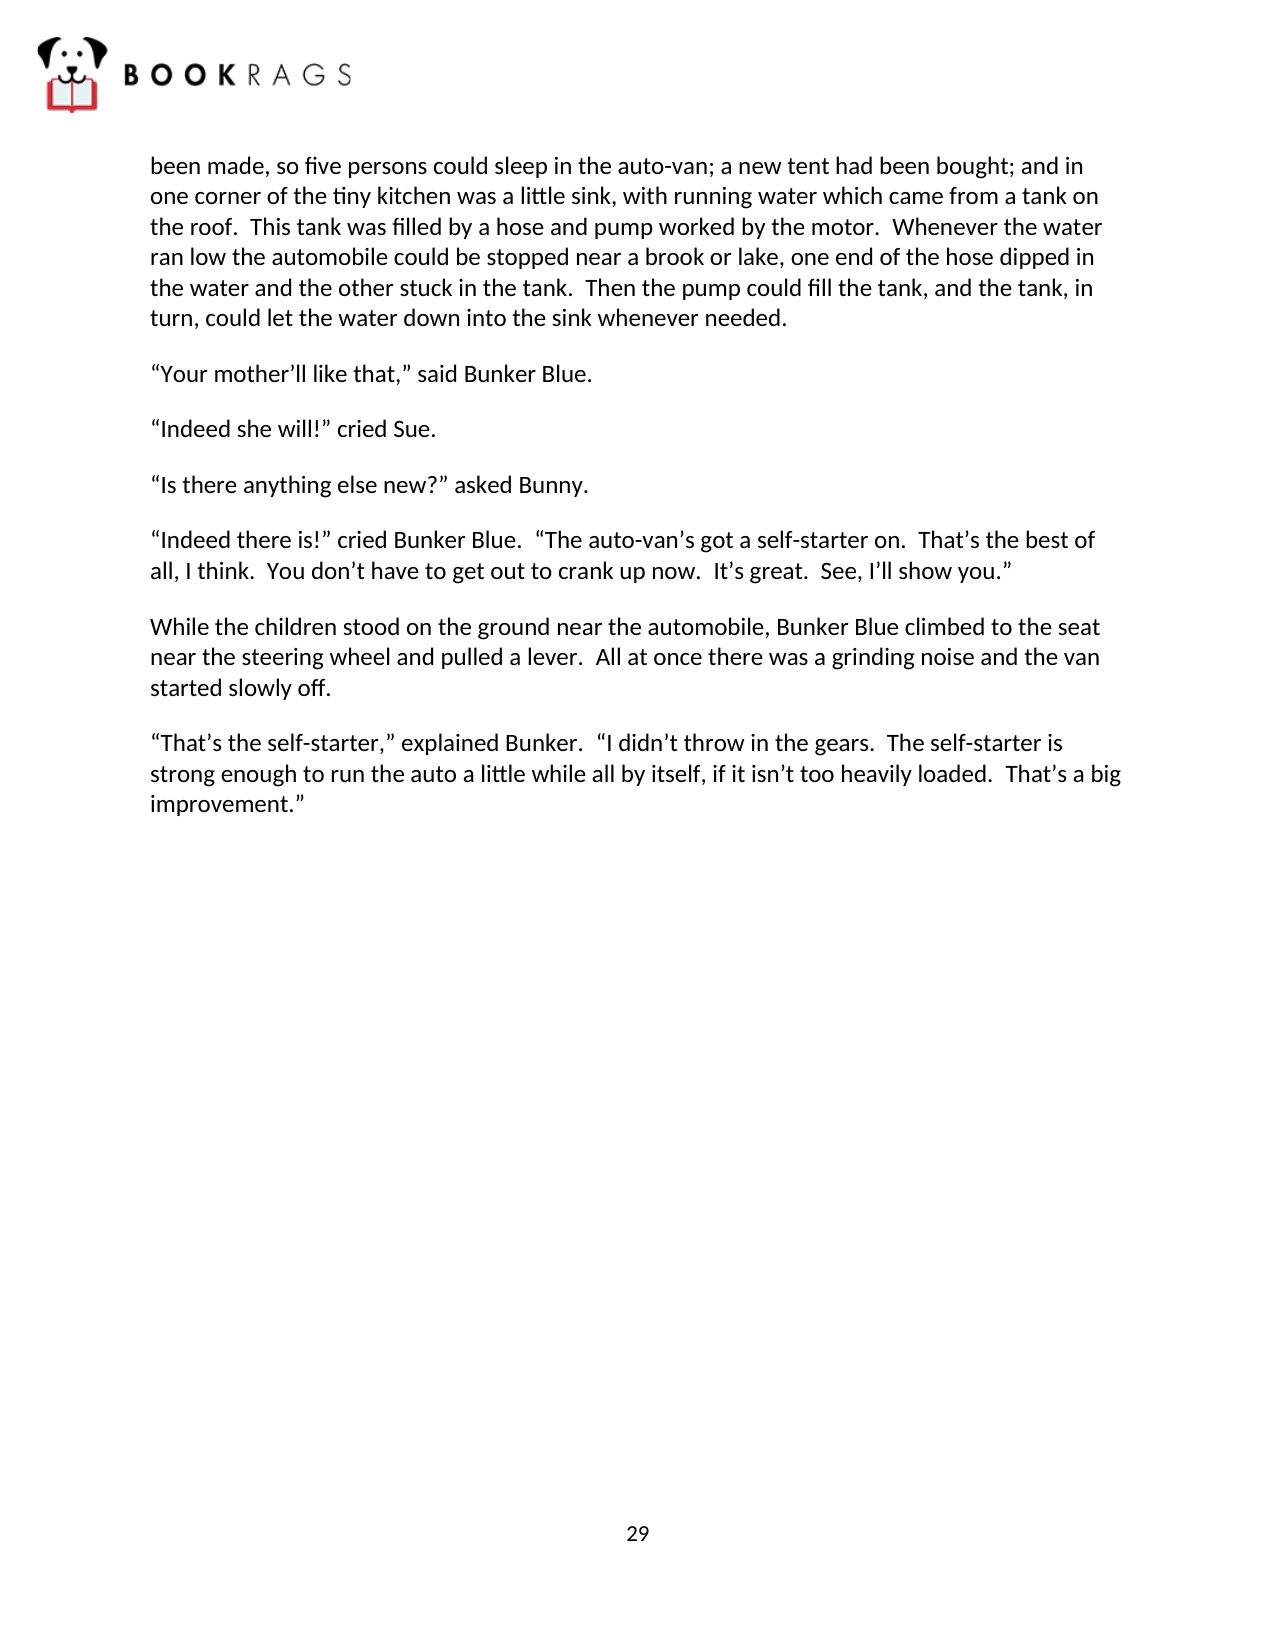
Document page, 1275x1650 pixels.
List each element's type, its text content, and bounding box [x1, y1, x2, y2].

text While the children stood on the ground near the automobile, Bunker Blue climbed to the seat near the steering wheel and pulled a lever. All at once there was a grinding noise and the van started slowly off. [150, 611, 1125, 702]
text “That’s the self-starter,” explained Bunker. “I didn’t throw in the gears. The self-starter is strong enough to run the auto a little while all by itself, if it isn’t too heavily loaded. That’s a big improvement.” [150, 727, 1125, 819]
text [150, 150, 1125, 333]
text “Your mother’ll like that,” said Bunker Blue. [150, 358, 1125, 389]
text “Is there anything else new?” asked Bunny. [150, 469, 1125, 500]
text “Indeed she will!” cried Sue. [150, 414, 1125, 444]
picture [37, 37, 351, 113]
text “Indeed there is!” cried Bunker Blue. “The auto-van’s got a self-starter on. That’s the best of all, I think. You don’t have to get out to crank up now. It’s great. See, I’ll show you.” [150, 525, 1125, 586]
